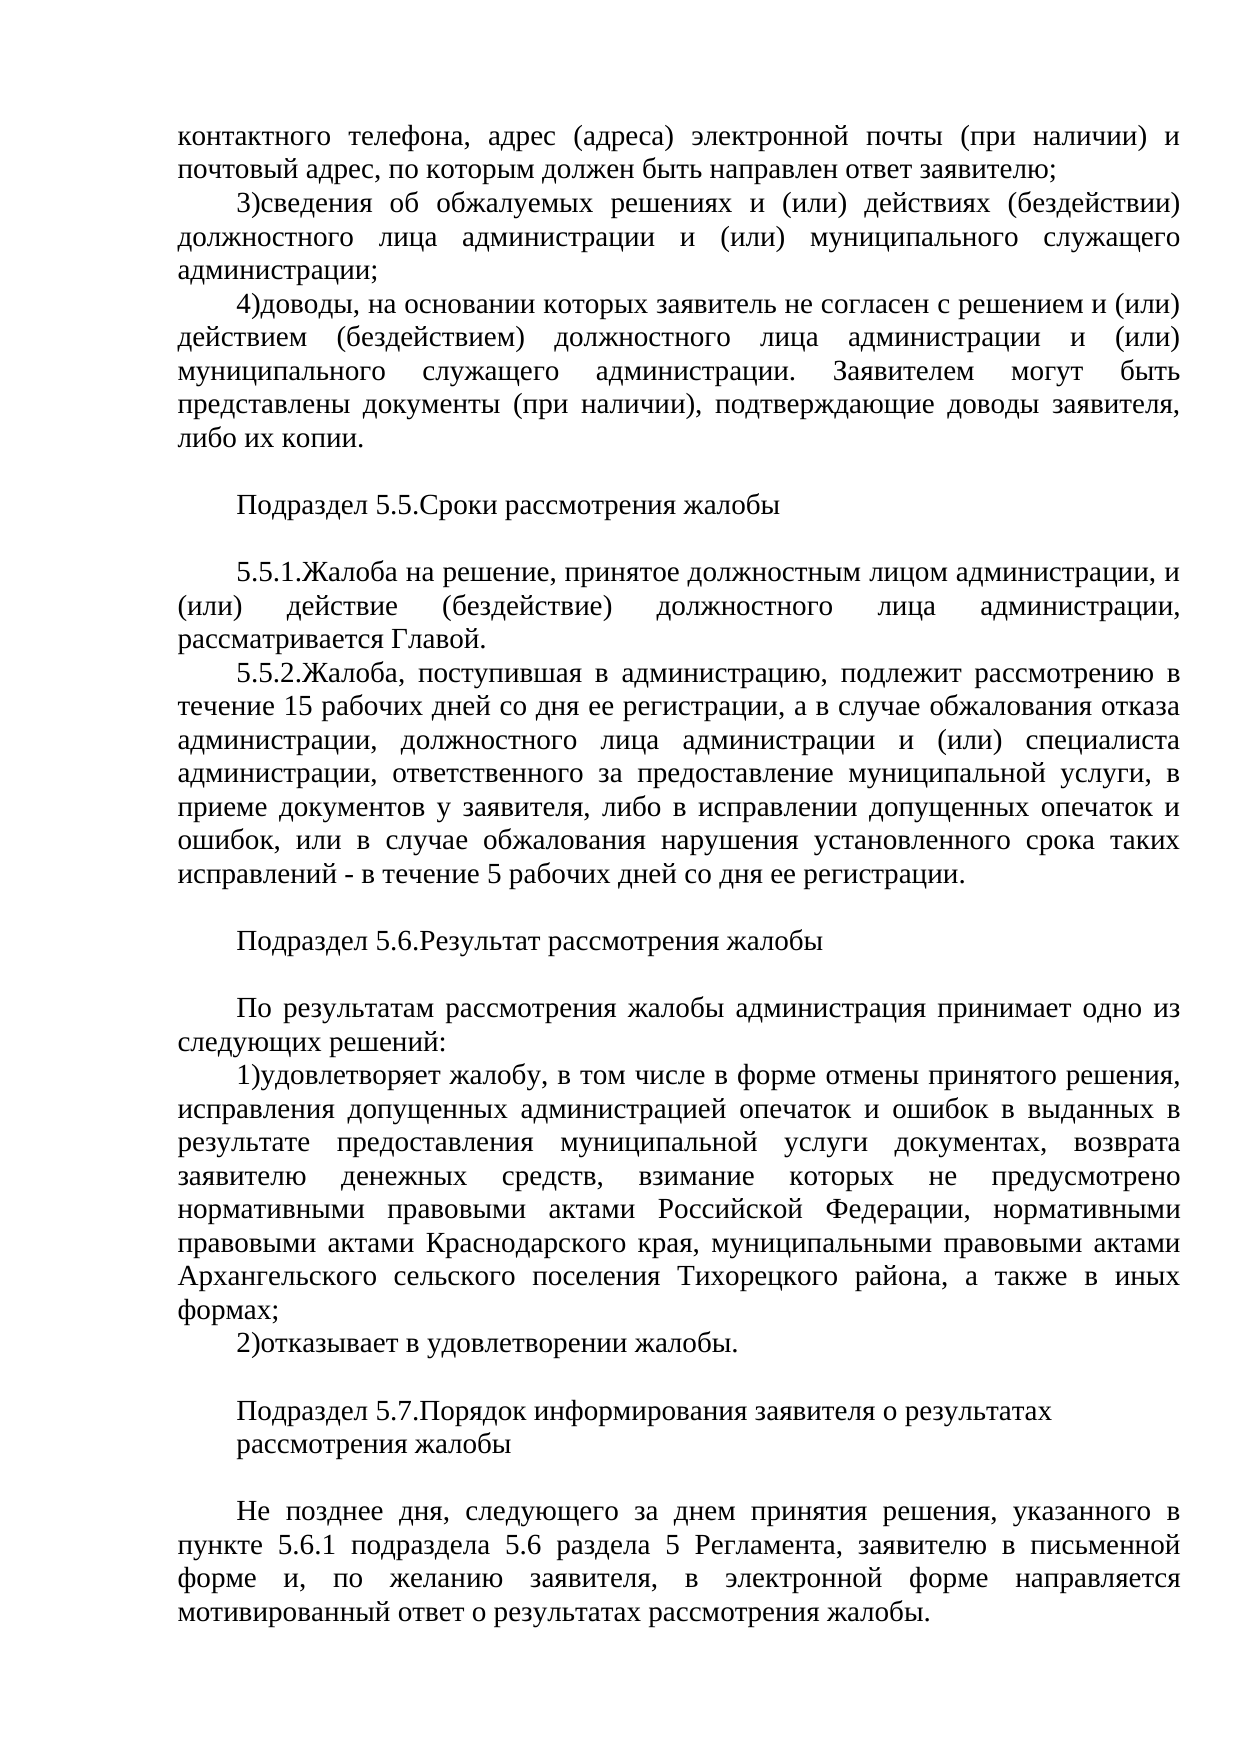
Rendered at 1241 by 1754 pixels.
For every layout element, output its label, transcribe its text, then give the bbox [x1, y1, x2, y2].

text 3)сведения об обжалуемых решениях и (или) действиях (бездействии) должностного лица администрации и (или) муниципального служащего администрации; [177, 185, 1181, 286]
text 2)отказывает в удовлетворении жалобы. [177, 1326, 1181, 1359]
text Подраздел 5.5.Сроки рассмотрения жалобы [177, 487, 1181, 521]
text рассмотрения жалобы [177, 1426, 1181, 1460]
text Подраздел 5.7.Порядок информирования заявителя о результатах [177, 1393, 1181, 1426]
text 5.5.2.Жалоба, поступившая в администрацию, подлежит рассмотрению в течение 15 рабочих дней со дня ее регистрации, а в случае обжалования отказа администрации, должностного лица администрации и (или) специалиста администрации, ответственного за предоставление муниципальной услуги, в приеме документов у заявителя, либо в исправлении допущенных опечаток и ошибок, или в случае обжалования нарушения установленного срока таких исправлений - в течение 5 рабочих дней со дня ее регистрации. [177, 655, 1181, 889]
text По результатам рассмотрения жалобы администрация принимает одно из следующих решений: [177, 990, 1181, 1057]
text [177, 118, 1181, 185]
text 1)удовлетворяет жалобу, в том числе в форме отмены принятого решения, исправления допущенных администрацией опечаток и ошибок в выданных в результате предоставления муниципальной услуги документах, возврата заявителю денежных средств, взимание которых не предусмотрено нормативными правовыми актами Российской Федерации, нормативными правовыми актами Краснодарского края, муниципальными правовыми актами Архангельского сельского поселения Тихорецкого района, а также в иных формах; [177, 1057, 1181, 1326]
text Подраздел 5.6.Результат рассмотрения жалобы [177, 923, 1181, 957]
text 4)доводы, на основании которых заявитель не согласен с решением и (или) действием (бездействием) должностного лица администрации и (или) муниципального служащего администрации. Заявителем могут быть представлены документы (при наличии), подтверждающие доводы заявителя, либо их копии. [177, 286, 1181, 453]
text Не позднее дня, следующего за днем принятия решения, указанного в пункте 5.6.1 подраздела 5.6 раздела 5 Регламента, заявителю в письменной форме и, по желанию заявителя, в электронной форме направляется мотивированный ответ о результатах рассмотрения жалобы. [177, 1493, 1181, 1627]
text 5.5.1.Жалоба на решение, принятое должностным лицом администрации, и (или) действие (бездействие) должностного лица администрации, рассматривается Главой. [177, 554, 1181, 655]
